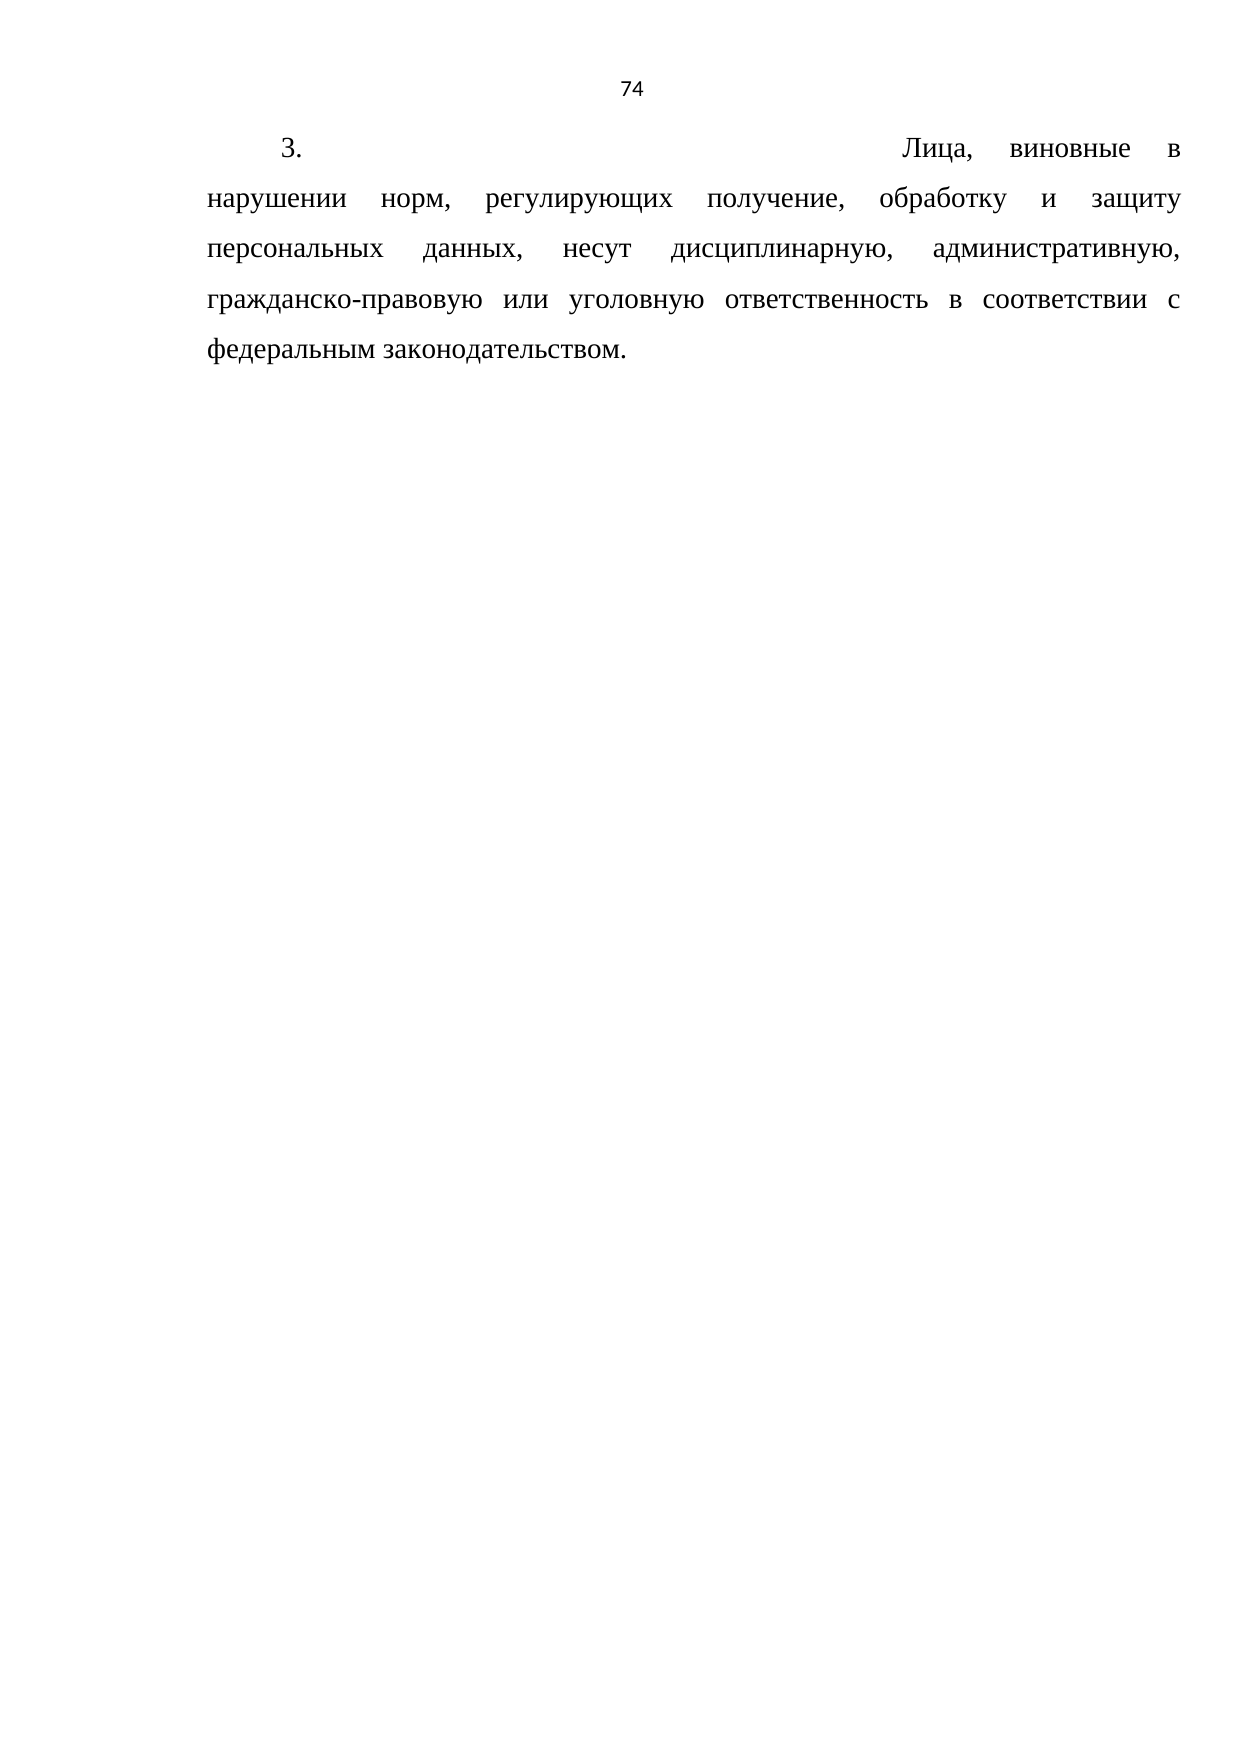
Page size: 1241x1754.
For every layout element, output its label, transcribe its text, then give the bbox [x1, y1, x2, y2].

list Лица, виновные в нарушении норм, регулирующих получение, обработку и защиту персональных данных, несут дисциплинарную, административную, гражданско-правовую или уголовную ответственность в соответствии с федеральным законодательством. [207, 130, 1181, 365]
